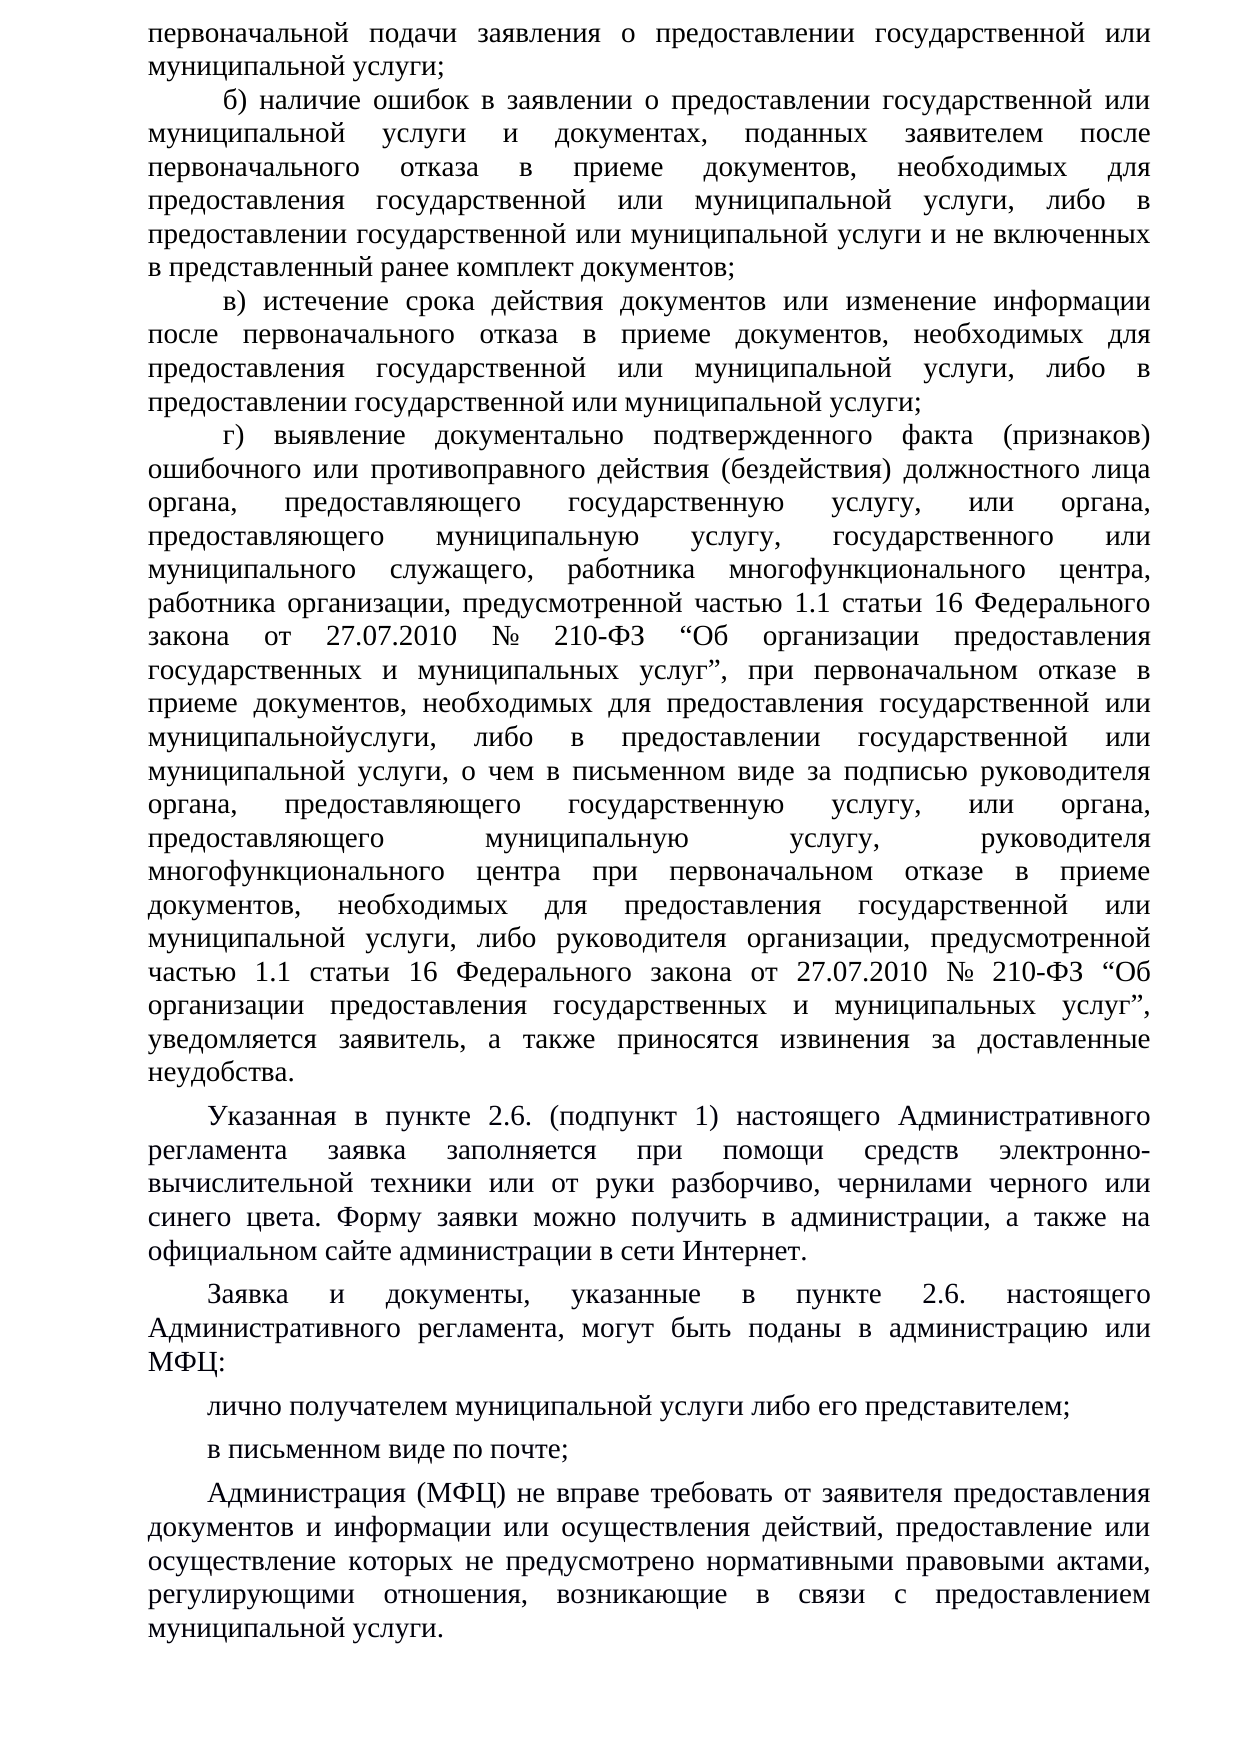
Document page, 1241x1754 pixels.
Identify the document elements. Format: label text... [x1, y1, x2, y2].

text Администрация (МФЦ) не вправе требовать от заявителя предоставления документов и информации или осуществления действий, предоставление или осуществление которых не предусмотрено нормативными правовыми актами, регулирующими отношения, возникающие в связи с предоставлением муниципальной услуги. [148, 1476, 1152, 1643]
text б) наличие ошибок в заявлении о предоставлении государственной или муниципальной услуги и документах, поданных заявителем после первоначального отказа в приеме документов, необходимых для предоставления государственной или муниципальной услуги, либо в предоставлении государственной или муниципальной услуги и не включенных в представленный ранее комплект документов; [148, 82, 1152, 283]
text Заявка и документы, указанные в пункте 2.6. настоящего Административного регламента, могут быть поданы в администрацию или МФЦ: [148, 1277, 1152, 1377]
text г) выявление документально подтвержденного факта (признаков) ошибочного или противоправного действия (бездействия) должностного лица органа, предоставляющего государственную услугу, или органа, предоставляющего муниципальную услугу, государственного или муниципального служащего, работника многофункционального центра, работника организации, предусмотренной частью 1.1 статьи 16 Федерального закона от 27.07.2010 № 210-ФЗ “Об организации предоставления государственных и муниципальных услуг”, при первоначальном отказе в приеме документов, необходимых для предоставления государственной или муниципальнойуслуги, либо в предоставлении государственной или муниципальной услуги, о чем в письменном виде за подписью руководителя органа, предоставляющего государственную услугу, или органа, предоставляющего муниципальную услугу, руководителя многофункционального центра при первоначальном отказе в приеме документов, необходимых для предоставления государственной или муниципальной услуги, либо руководителя организации, предусмотренной частью 1.1 статьи 16 Федерального закона от 27.07.2010 № 210-ФЗ “Об организации предоставления государственных и муниципальных услуг”, уведомляется заявитель, а также приносятся извинения за доставленные неудобства. [148, 417, 1152, 1088]
text в письменном виде по почте; [148, 1432, 1152, 1465]
text лично получателем муниципальной услуги либо его представителем; [148, 1388, 1152, 1421]
text Указанная в пункте 2.6. (подпункт 1) настоящего Административного регламента заявка заполняется при помощи средств электронно-вычислительной техники или от руки разборчиво, чернилами черного или синего цвета. Форму заявки можно получить в администрации, а также на официальном сайте администрации в сети Интернет. [148, 1098, 1152, 1266]
text в) истечение срока действия документов или изменение информации после первоначального отказа в приеме документов, необходимых для предоставления государственной или муниципальной услуги, либо в предоставлении государственной или муниципальной услуги; [148, 283, 1152, 417]
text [148, 15, 1152, 82]
